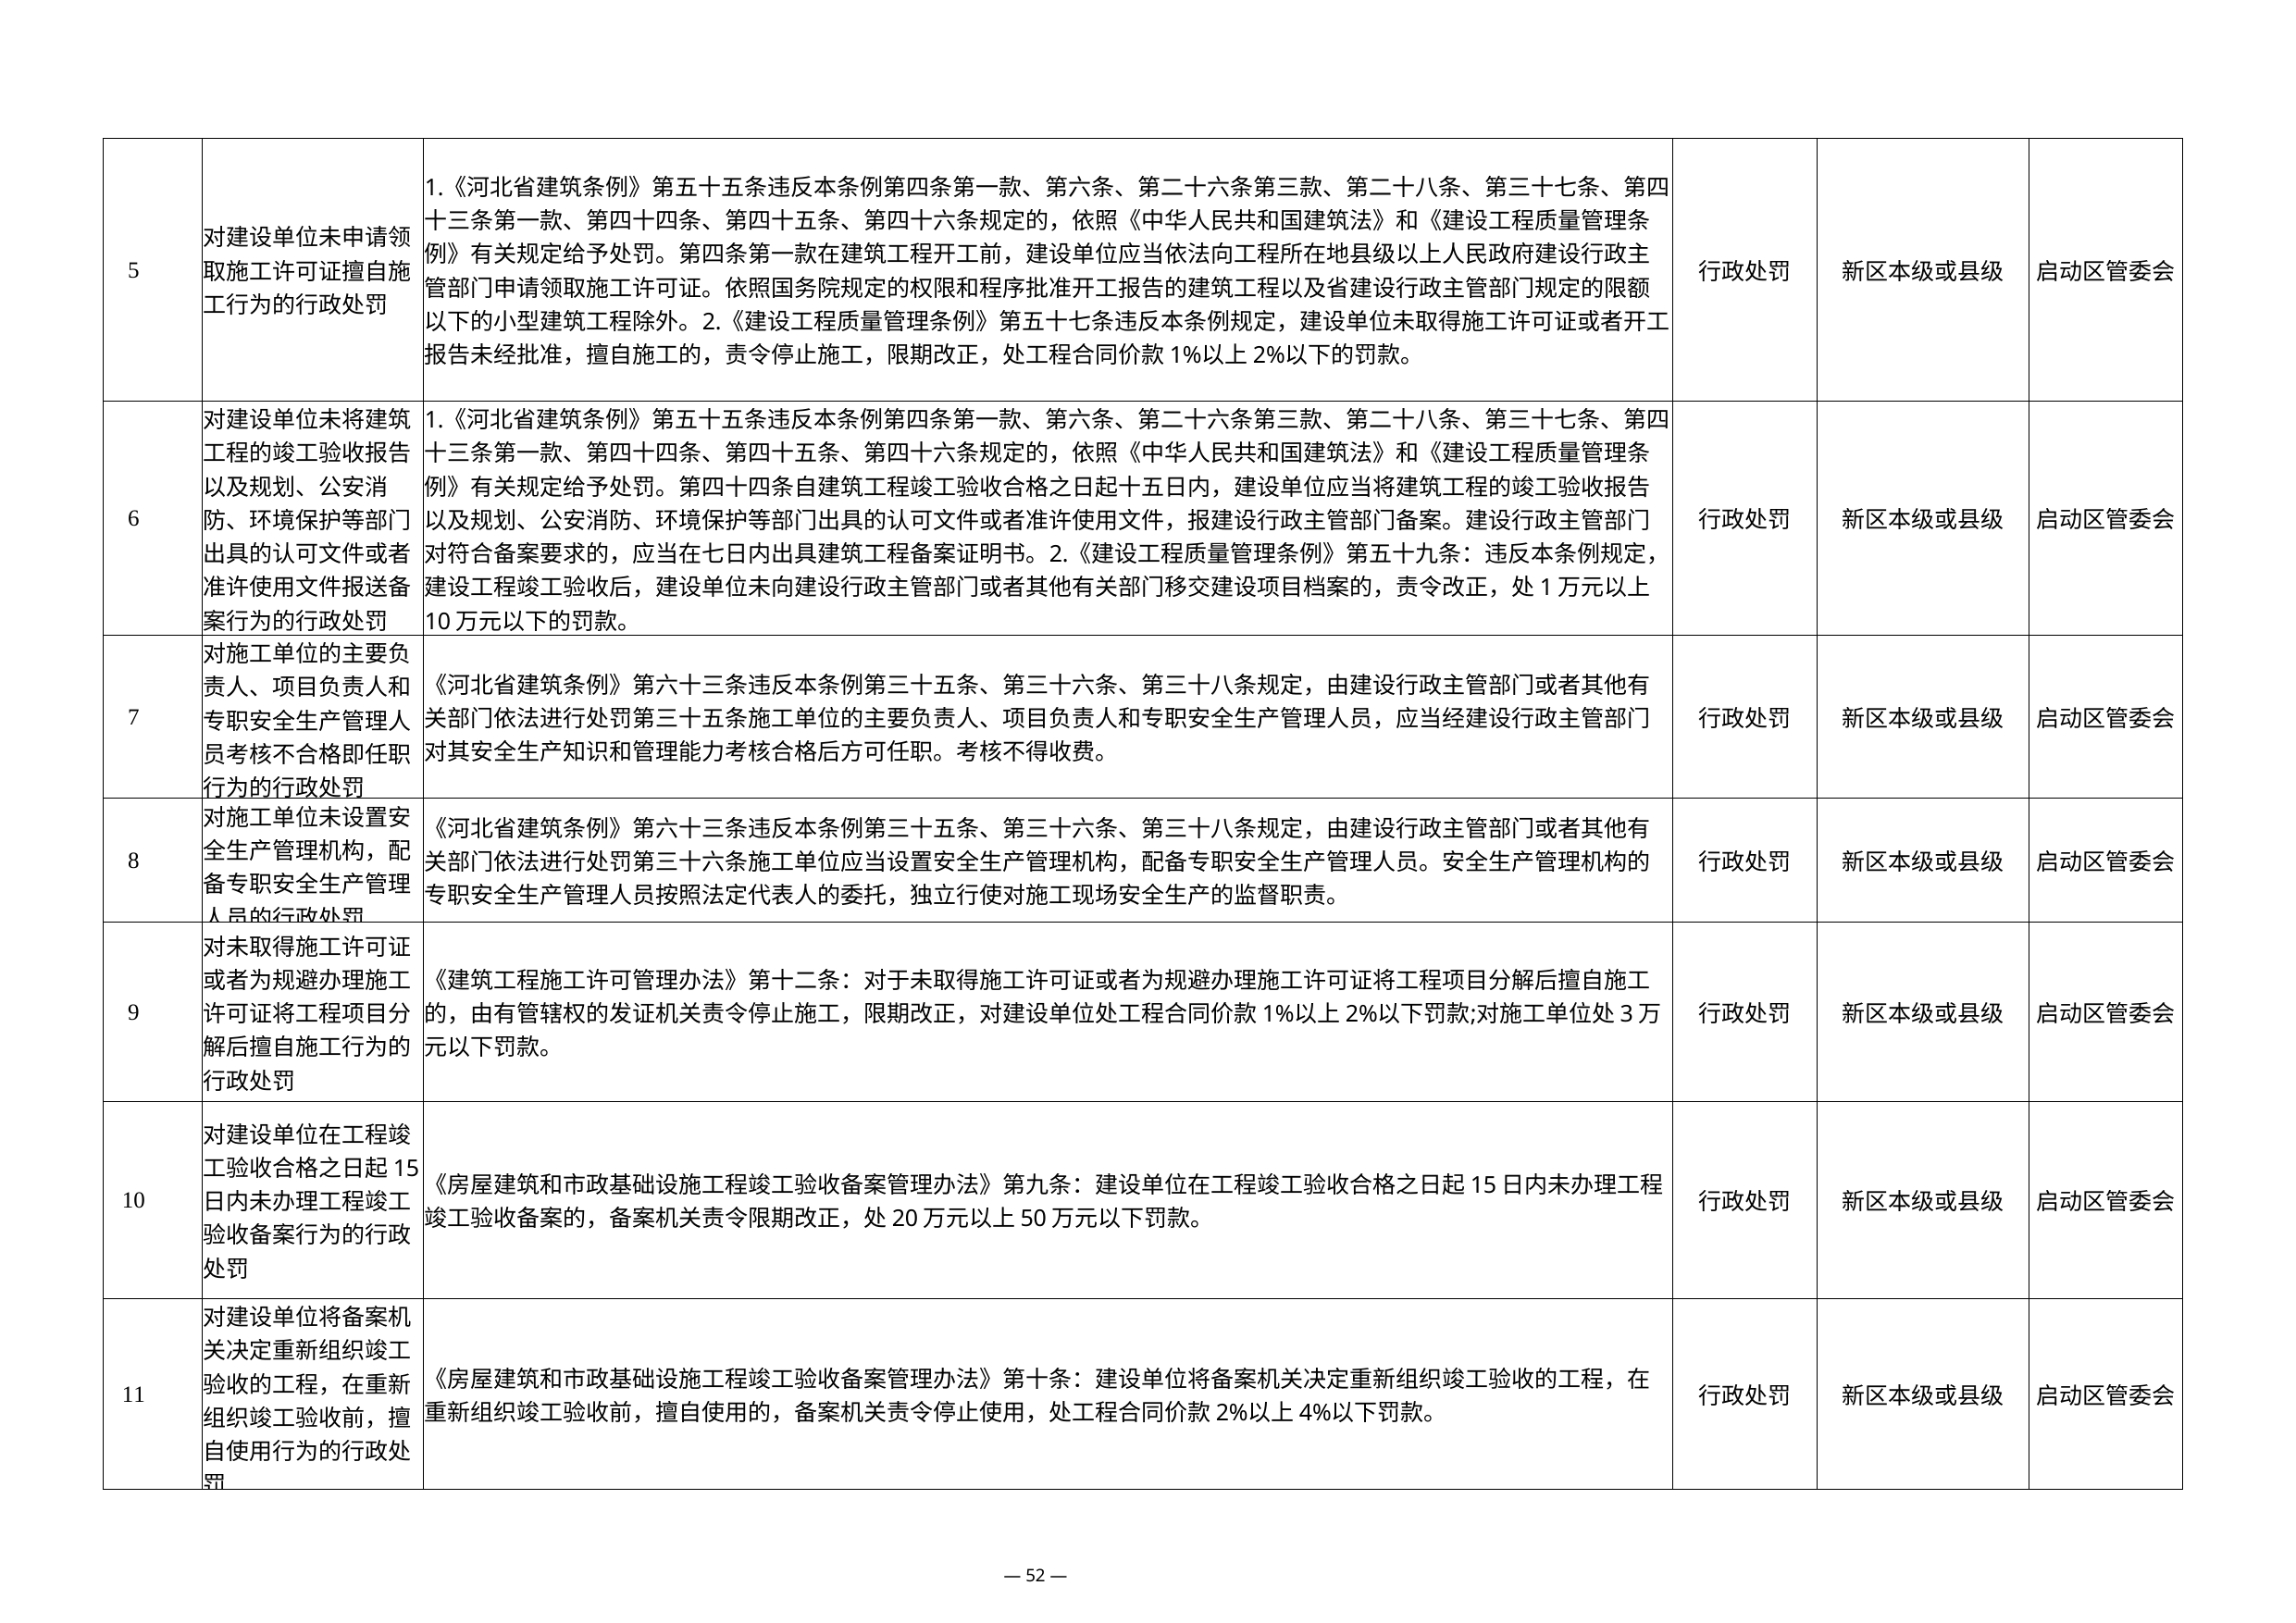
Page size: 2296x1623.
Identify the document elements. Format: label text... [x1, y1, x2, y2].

table_cell 行政处罚 [1673, 139, 1817, 400]
table_cell 对建设单位未将建筑工程的竣工验收报告以及规划、公安消防、环境保护等部门出具的认可文件或者准许使用文件报送备案行为的行政处罚 [203, 402, 423, 635]
table_cell 对建设单位将备案机关决定重新组织竣工验收的工程，在重新组织竣工验收前，擅自使用行为的行政处罚 [203, 1299, 423, 1489]
table_cell 启动区管委会 [2029, 923, 2182, 1101]
table_cell 行政处罚 [1673, 923, 1817, 1101]
table_cell 启动区管委会 [2029, 1102, 2182, 1298]
table_cell [104, 139, 202, 400]
table_cell 新区本级或县级 [1818, 799, 2029, 922]
table_cell 对未取得施工许可证或者为规避办理施工许可证将工程项目分解后擅自施工行为的行政处罚 [203, 923, 423, 1101]
table_cell [104, 799, 202, 922]
table_cell 新区本级或县级 [1818, 402, 2029, 635]
table_cell 行政处罚 [1673, 402, 1817, 635]
table_cell 1.《河北省建筑条例》第五十五条违反本条例第四条第一款、第六条、第二十六条第三款、第二十八条、第三十七条、第四十三条第一款、第四十四条、第四十五条、第四十六条规定的，依照《中华人民共和国建筑法》和《建设工程质量管理条例》有关规定给予处罚。第四十四条自建筑工程竣工验收合格之日起十五日内，建设单位应当将建筑工程的竣工验收报告以及规划、公安消防、环境保护等部门出具的认可文件或者准许使用文件，报建设行政主管部门备案。建设行政主管部门对符合备案要求的，应当在七日内出具建筑工程备案证明书。2.《建设工程质量管理条例》第五十九条：违反本条例规定，建设工程竣工验收后，建设单位未向建设行政主管部门或者其他有关部门移交建设项目档案的，责令改正，处1万元以上10万元以下的罚款。 [424, 402, 1672, 635]
table_cell [104, 1299, 202, 1489]
table_cell [104, 636, 202, 798]
table_cell 新区本级或县级 [1818, 1102, 2029, 1298]
table_cell 《房屋建筑和市政基础设施工程竣工验收备案管理办法》第九条：建设单位在工程竣工验收合格之日起15日内未办理工程竣工验收备案的，备案机关责令限期改正，处20万元以上50万元以下罚款。 [424, 1102, 1672, 1298]
table_cell 行政处罚 [1673, 636, 1817, 798]
table_cell 对施工单位的主要负责人、项目负责人和专职安全生产管理人员考核不合格即任职行为的行政处罚 [203, 636, 423, 798]
table_cell 启动区管委会 [2029, 799, 2182, 922]
table_cell 新区本级或县级 [1818, 1299, 2029, 1489]
table_cell 对建设单位未申请领取施工许可证擅自施工行为的行政处罚 [203, 139, 423, 400]
table_cell 新区本级或县级 [1818, 636, 2029, 798]
table_cell [104, 402, 202, 635]
table_cell 新区本级或县级 [1818, 923, 2029, 1101]
table_cell 《河北省建筑条例》第六十三条违反本条例第三十五条、第三十六条、第三十八条规定，由建设行政主管部门或者其他有关部门依法进行处罚第三十五条施工单位的主要负责人、项目负责人和专职安全生产管理人员，应当经建设行政主管部门对其安全生产知识和管理能力考核合格后方可任职。考核不得收费。 [424, 636, 1672, 798]
table_cell [104, 923, 202, 1101]
table_cell 启动区管委会 [2029, 1299, 2182, 1489]
table_cell 新区本级或县级 [1818, 139, 2029, 400]
table_cell 启动区管委会 [2029, 139, 2182, 400]
table_cell 启动区管委会 [2029, 636, 2182, 798]
table_cell 1.《河北省建筑条例》第五十五条违反本条例第四条第一款、第六条、第二十六条第三款、第二十八条、第三十七条、第四十三条第一款、第四十四条、第四十五条、第四十六条规定的，依照《中华人民共和国建筑法》和《建设工程质量管理条例》有关规定给予处罚。第四条第一款在建筑工程开工前，建设单位应当依法向工程所在地县级以上人民政府建设行政主管部门申请领取施工许可证。依照国务院规定的权限和程序批准开工报告的建筑工程以及省建设行政主管部门规定的限额以下的小型建筑工程除外。2.《建设工程质量管理条例》第五十七条违反本条例规定，建设单位未取得施工许可证或者开工报告未经批准，擅自施工的，责令停止施工，限期改正，处工程合同价款1%以上2%以下的罚款。 [424, 139, 1672, 400]
table_cell 行政处罚 [1673, 799, 1817, 922]
table_cell 行政处罚 [1673, 1102, 1817, 1298]
table_cell 启动区管委会 [2029, 402, 2182, 635]
table_cell 对建设单位在工程竣工验收合格之日起15日内未办理工程竣工验收备案行为的行政处罚 [203, 1102, 423, 1298]
table_cell 《房屋建筑和市政基础设施工程竣工验收备案管理办法》第十条：建设单位将备案机关决定重新组织竣工验收的工程，在重新组织竣工验收前，擅自使用的，备案机关责令停止使用，处工程合同价款2%以上4%以下罚款。 [424, 1299, 1672, 1489]
table_cell 《建筑工程施工许可管理办法》第十二条：对于未取得施工许可证或者为规避办理施工许可证将工程项目分解后擅自施工的，由有管辖权的发证机关责令停止施工，限期改正，对建设单位处工程合同价款1%以上2%以下罚款;对施工单位处3万元以下罚款。 [424, 923, 1672, 1101]
table_cell 行政处罚 [1673, 1299, 1817, 1489]
table_cell [104, 1102, 202, 1298]
table_cell 《河北省建筑条例》第六十三条违反本条例第三十五条、第三十六条、第三十八条规定，由建设行政主管部门或者其他有关部门依法进行处罚第三十六条施工单位应当设置安全生产管理机构，配备专职安全生产管理人员。安全生产管理机构的专职安全生产管理人员按照法定代表人的委托，独立行使对施工现场安全生产的监督职责。 [424, 799, 1672, 922]
table_cell 对施工单位未设置安全生产管理机构，配备专职安全生产管理人员的行政处罚 [203, 799, 423, 922]
